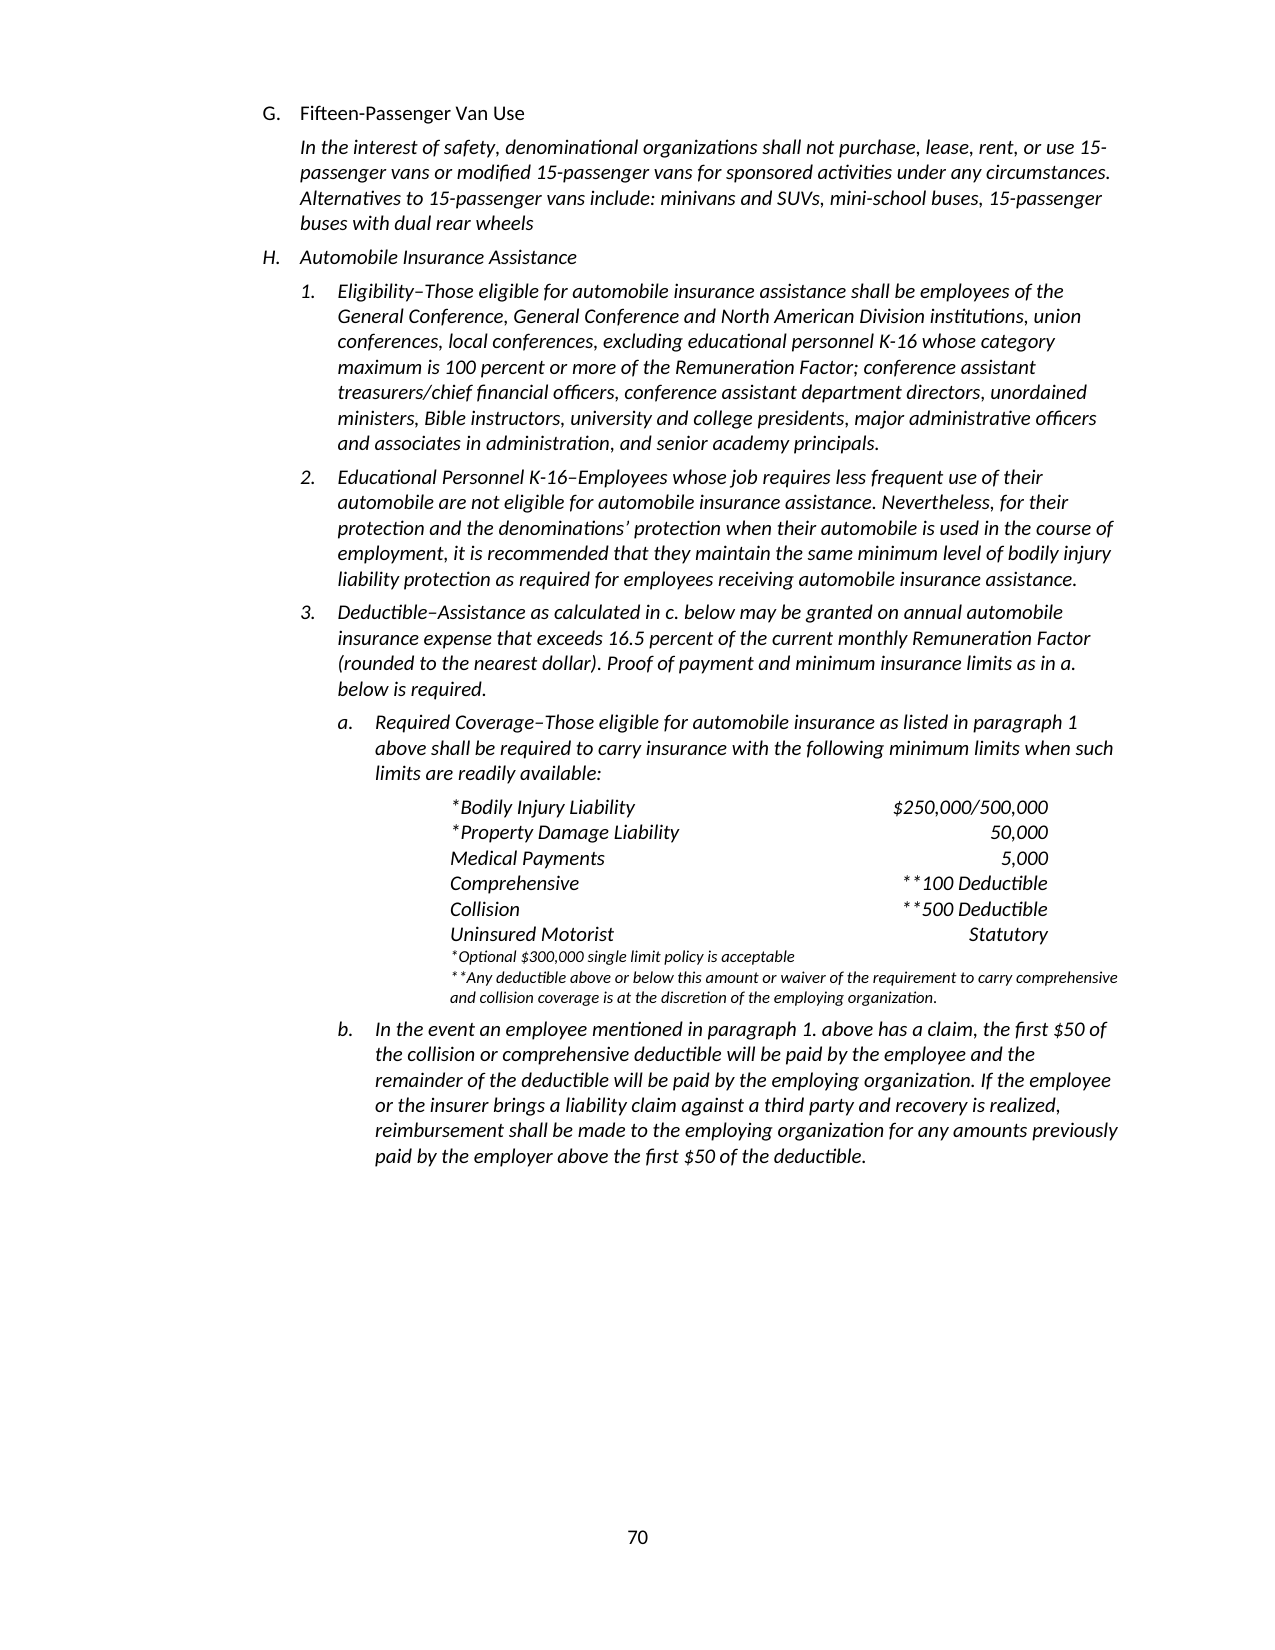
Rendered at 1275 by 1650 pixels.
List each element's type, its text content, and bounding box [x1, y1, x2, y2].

text Collision **500 Deductible [450, 896, 1125, 921]
list Educational Personnel K-16–Employees whose job requires less frequent use of their automobile are not eligible for automobile insurance assistance. Nevertheless, for their protection and the denominations’ protection when their automobile is used in the course of employment, it is recommended that they maintain the same minimum level of bodily injury liability protection as required for employees receiving automobile insurance assistance. [300, 464, 1125, 591]
list Deductible–Assistance as calculated in c. below may be granted on annual automobile insurance expense that exceeds 16.5 percent of the current monthly Remuneration Factor (rounded to the nearest dollar). Proof of payment and minimum insurance limits as in a. below is required. [300, 599, 1125, 701]
text *Property Damage Liability 50,000 [450, 819, 1125, 845]
list Required Coverage–Those eligible for automobile insurance as listed in paragraph 1 above shall be required to carry insurance with the following minimum limits when such limits are readily available: [337, 709, 1125, 786]
text Comprehensive **100 Deductible [450, 870, 1125, 896]
text Medical Payments 5,000 [450, 845, 1125, 870]
list Fifteen-Passenger Van Use [262, 100, 1125, 126]
text In the interest of safety, denominational organizations shall not purchase, lease, rent, or use 15-passenger vans or modified 15-passenger vans for sponsored activities under any circumstances. Alternatives to 15-passenger vans include: minivans and SUVs, mini-school buses, 15-passenger buses with dual rear wheels [300, 134, 1125, 236]
text Uninsured Motorist Statutory [450, 921, 1125, 947]
text *Bodily Injury Liability $250,000/500,000 [450, 794, 1125, 819]
text **Any deductible above or below this amount or waiver of the requirement to carry comprehensive and collision coverage is at the discretion of the employing organization. [450, 967, 1125, 1008]
text *Optional $300,000 single limit policy is acceptable [450, 947, 1125, 967]
list Eligibility–Those eligible for automobile insurance assistance shall be employees of the General Conference, General Conference and North American Division institutions, union conferences, local conferences, excluding educational personnel K-16 whose category maximum is 100 percent or more of the Remuneration Factor; conference assistant treasurers/chief financial officers, conference assistant department directors, unordained ministers, Bible instructors, university and college presidents, major administrative officers and associates in administration, and senior academy principals. [300, 278, 1125, 456]
list Automobile Insurance Assistance [262, 244, 1125, 269]
list In the event an employee mentioned in paragraph 1. above has a claim, the first $50 of the collision or comprehensive deductible will be paid by the employee and the remainder of the deductible will be paid by the employing organization. If the employee or the insurer brings a liability claim against a third party and recovery is realized, reimbursement shall be made to the employing organization for any amounts previously paid by the employer above the first $50 of the deductible. [337, 1016, 1125, 1168]
